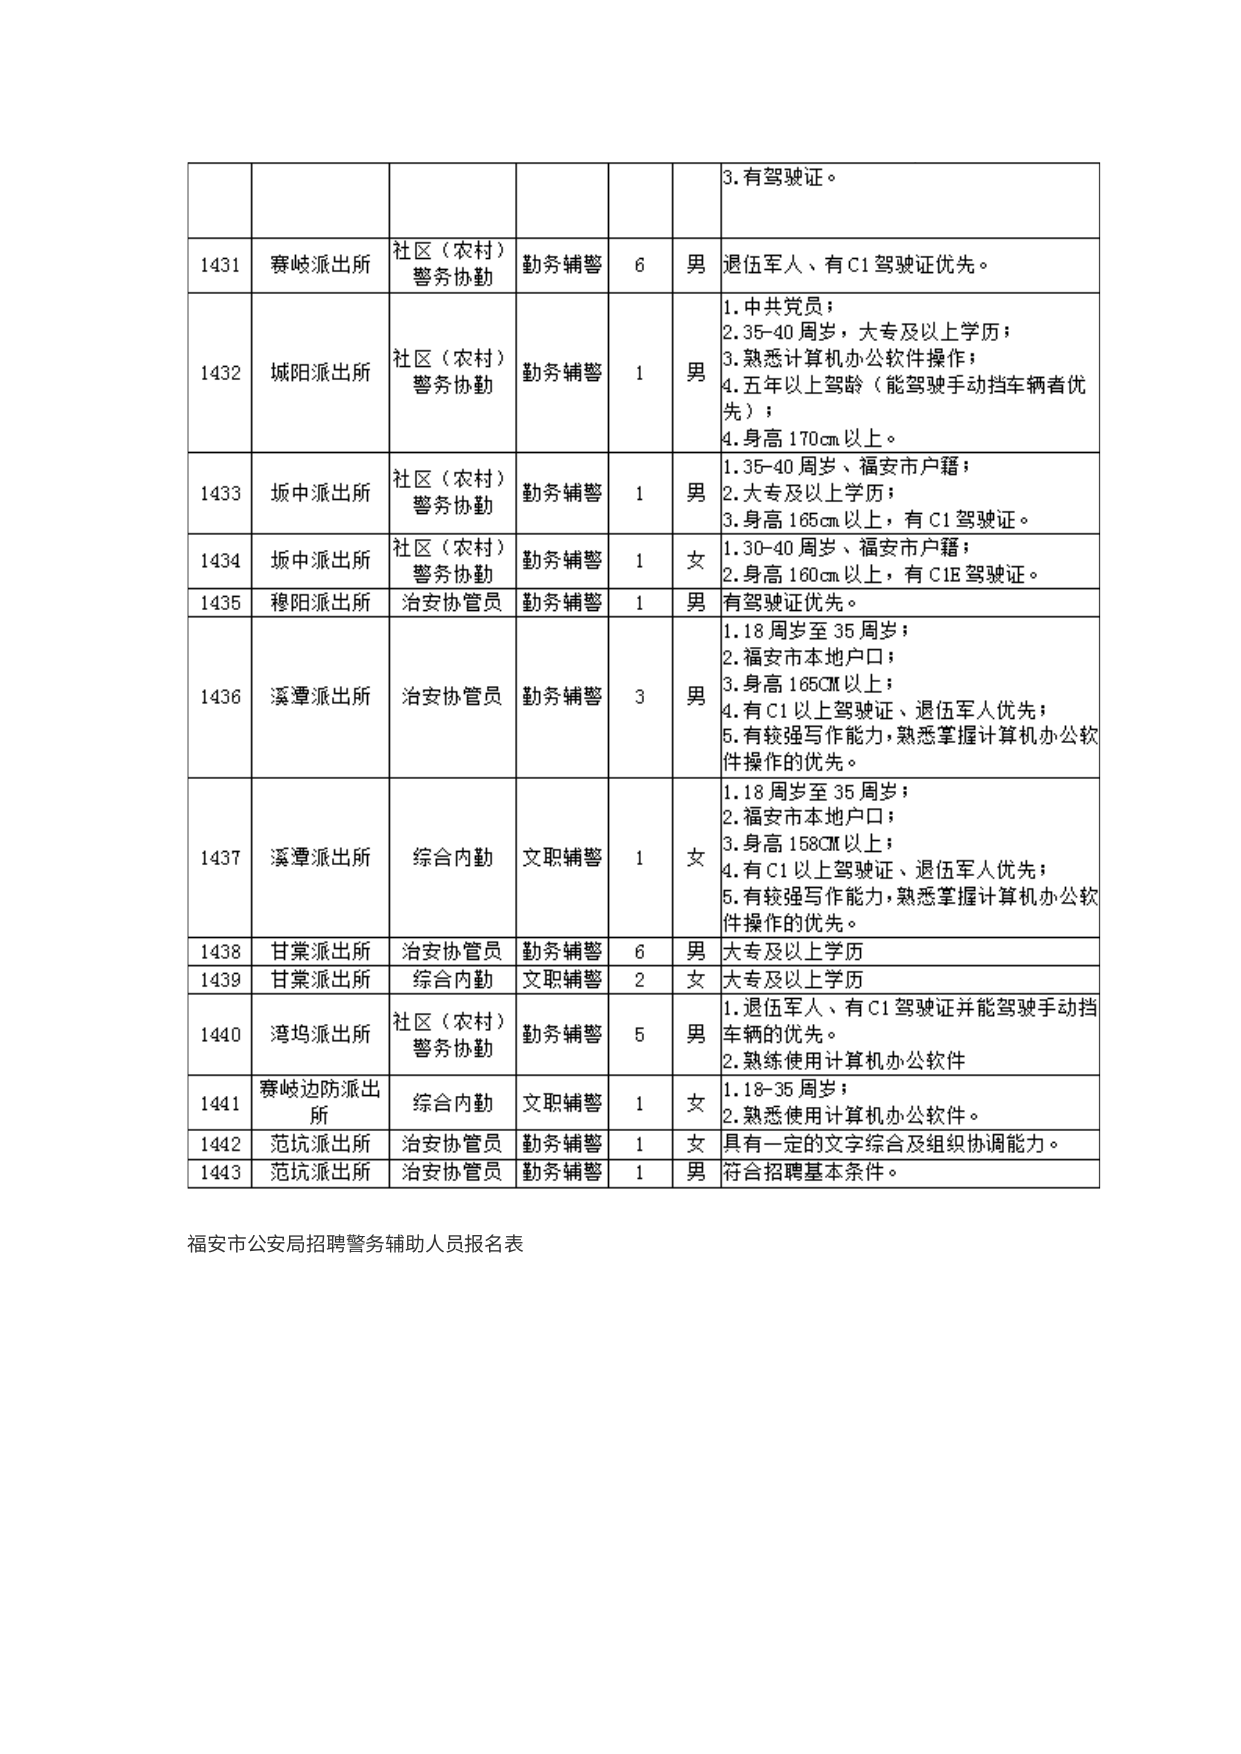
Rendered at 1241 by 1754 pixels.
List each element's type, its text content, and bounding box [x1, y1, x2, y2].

text 福安市公安局招聘警务辅助人员报名表 [187, 1227, 1053, 1259]
picture [187, 162, 1100, 1192]
